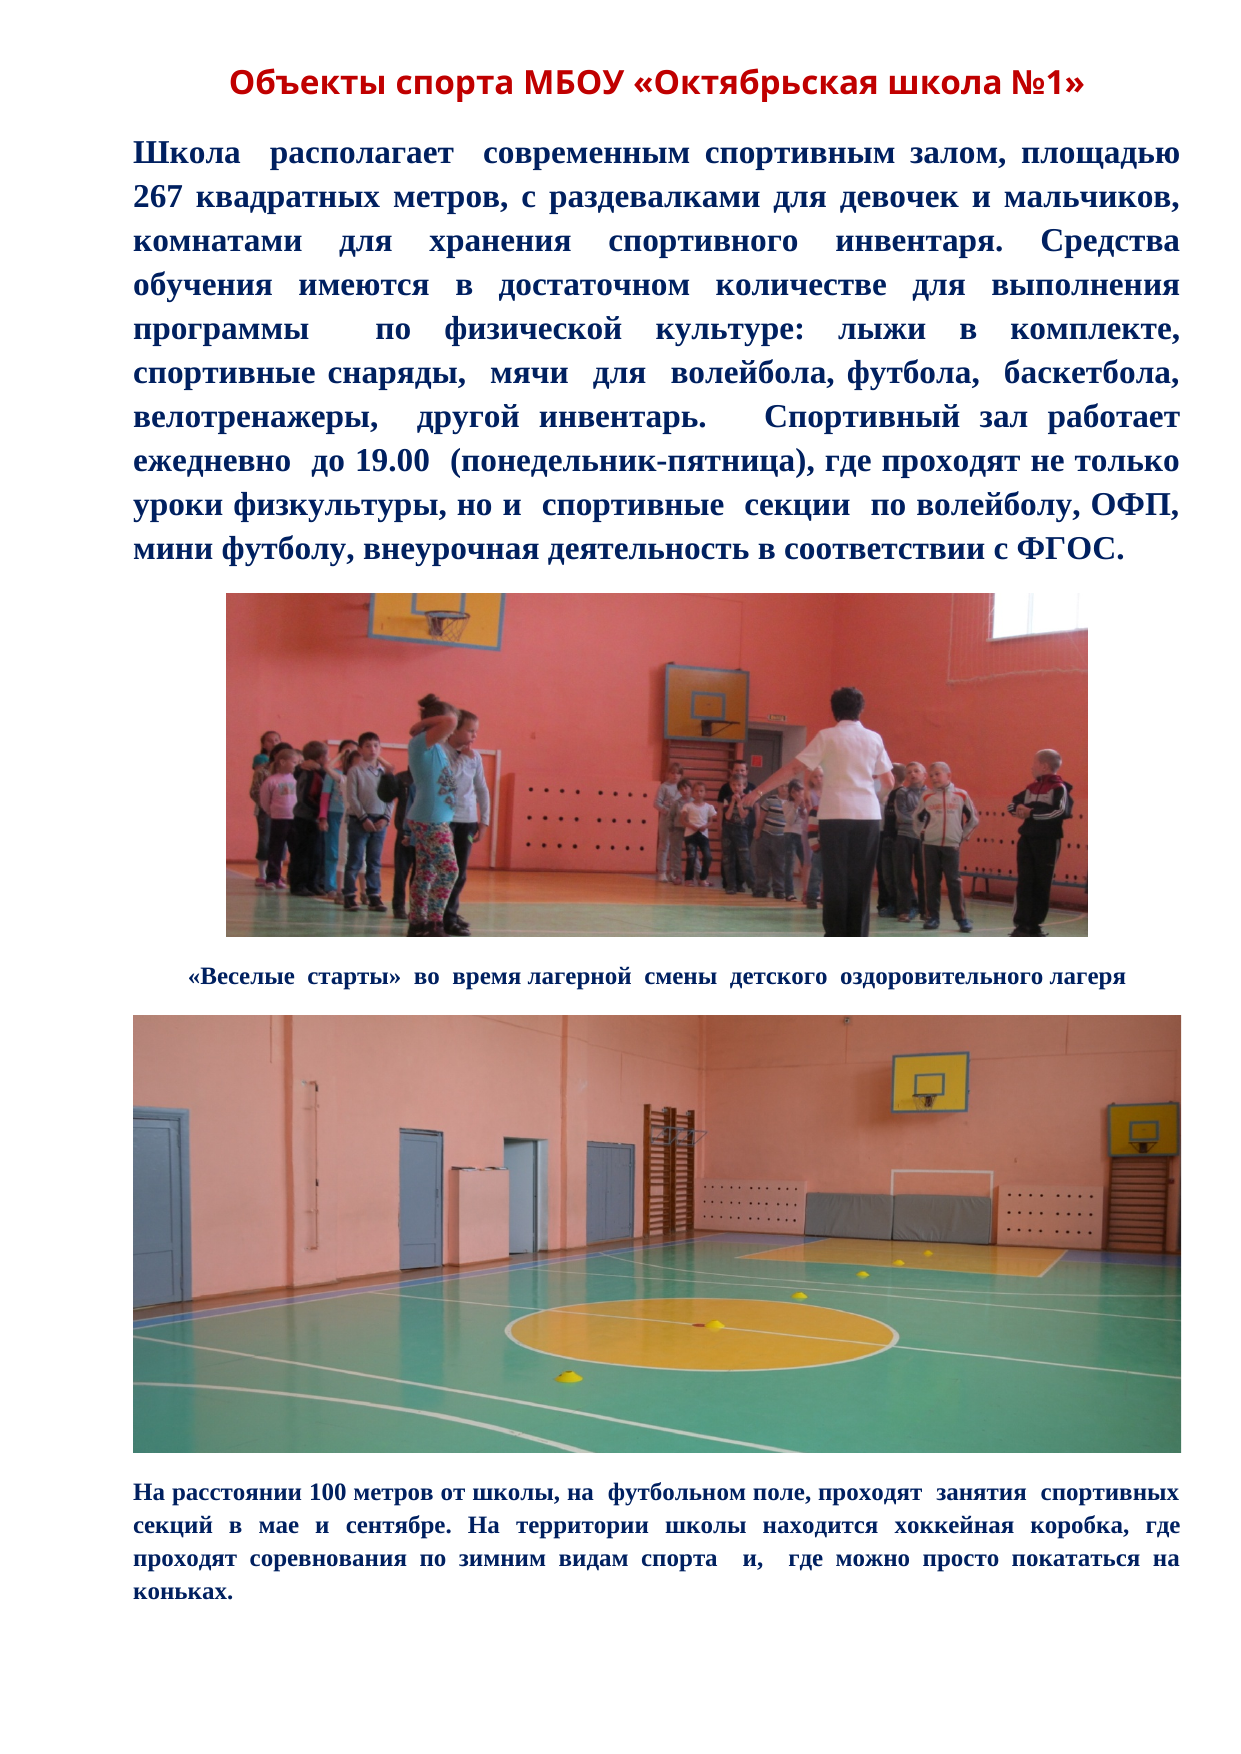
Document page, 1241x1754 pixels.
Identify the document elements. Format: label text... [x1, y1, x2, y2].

text На расстоянии 100 метров от школы, на футбольном поле, проходят занятия спортивных секций в мае и сентябре. На территории школы находится хоккейная коробка, где проходят соревнования по зимним видам спорта и, где можно просто покататься на коньках. [133, 1477, 1181, 1605]
text Школа располагает современным спортивным залом, площадью 267 квадратных метров, с раздевалками для девочек и мальчиков, комнатами для хранения спортивного инвентаря. Средства обучения имеются в достаточном количестве для выполнения программы по физической культуре: лыжи в комплекте, спортивные снаряды, мячи для волейбола, футбола, баскетбола, велотренажеры, другой инвентарь. Спортивный зал работает ежедневно до 19.00 (понедельник-пятница), где проходят не только уроки физкультуры, но и спортивные секции по волейболу, ОФП, мини футболу, внеурочная деятельность в соответствии с ФГОС. [133, 132, 1181, 567]
picture [226, 593, 1088, 937]
picture [133, 1015, 1182, 1453]
text Объекты спорта МБОУ «Октябрьская школа №1» [133, 59, 1181, 104]
text «Веселые старты» во время лагерной смены детского оздоровительного лагеря [133, 961, 1181, 990]
